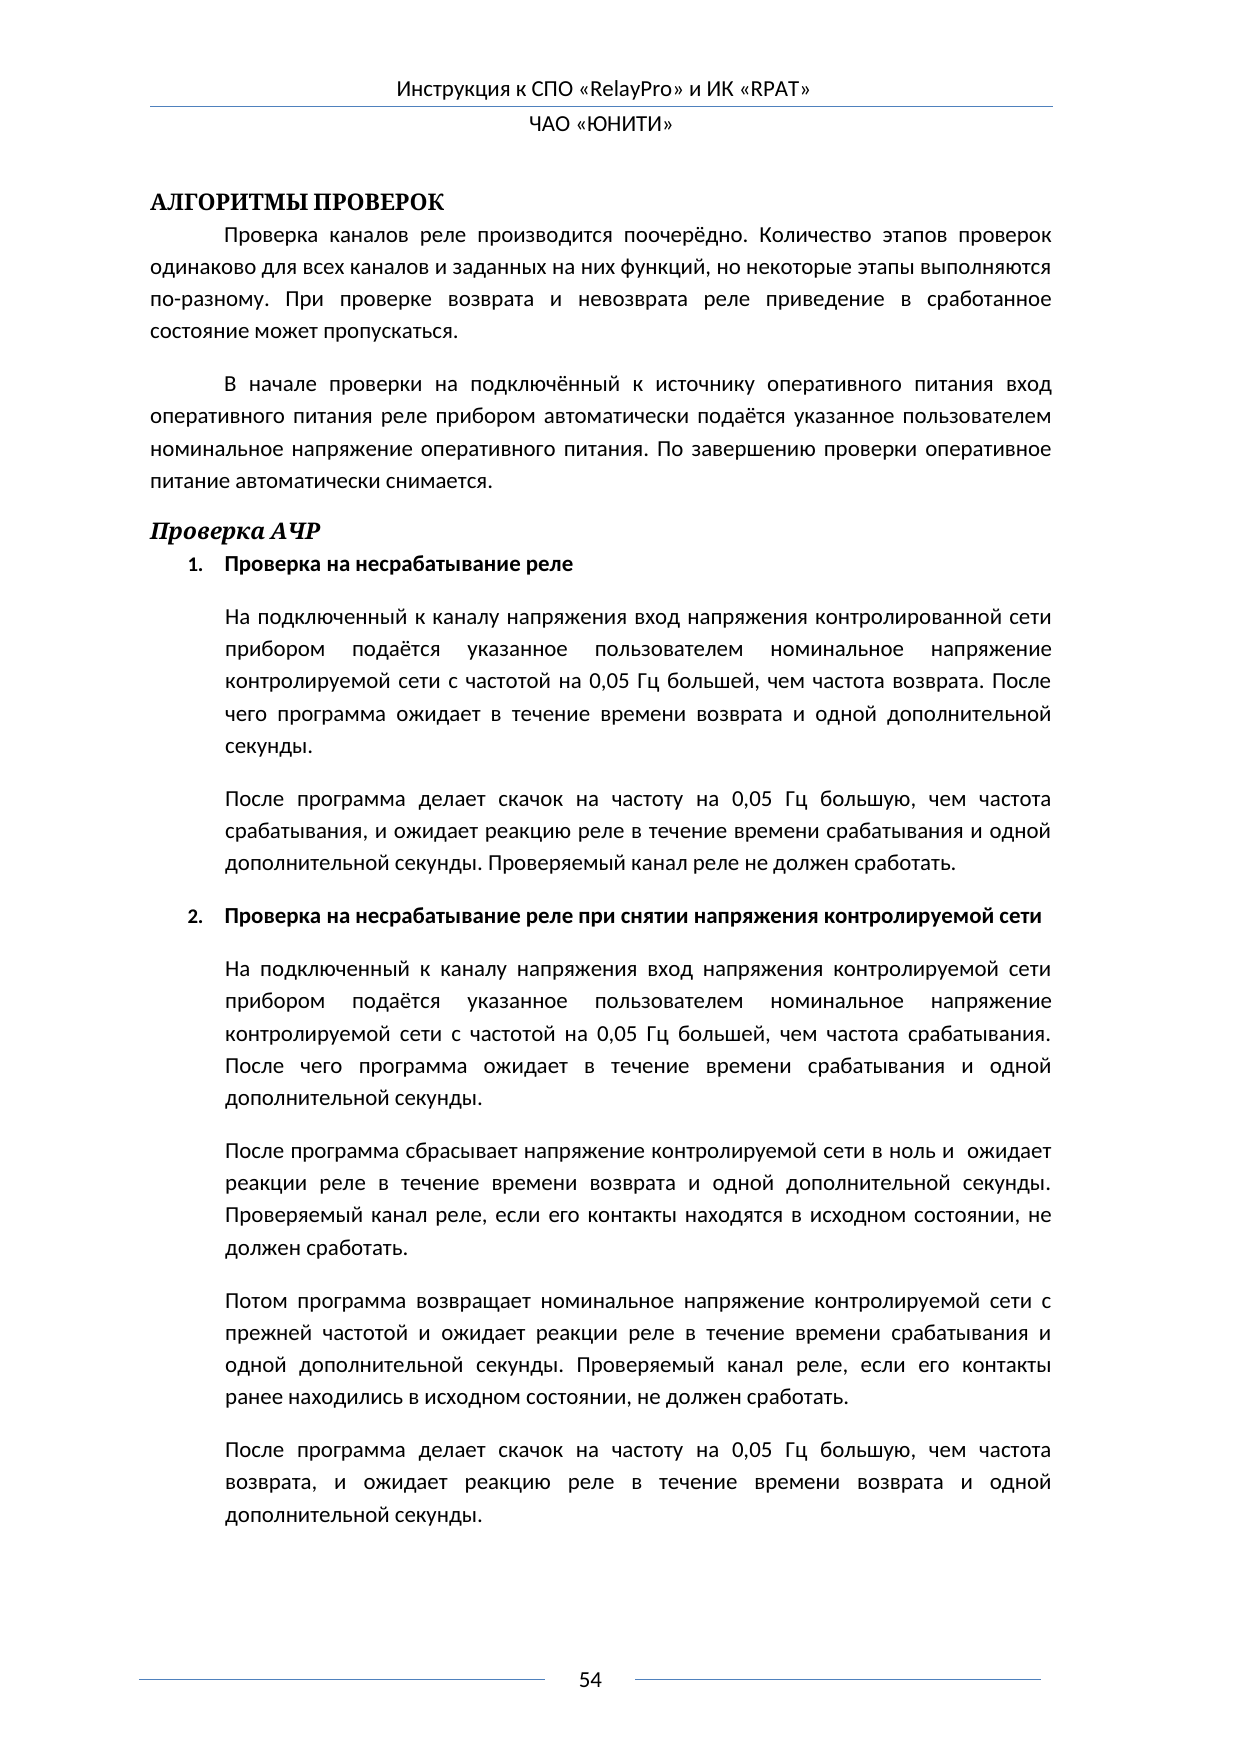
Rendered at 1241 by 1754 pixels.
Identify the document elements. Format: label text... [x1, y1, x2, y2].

list Проверка на несрабатывание реле при снятии напряжения контролируемой сети [187, 901, 1053, 929]
list Проверка на несрабатывание реле [187, 549, 1053, 577]
text Проверка каналов реле производится поочерёдно. Количество этапов проверок одинаково для всех каналов и заданных на них функций, но некоторые этапы выполняются по-разному. При проверке возврата и невозврата реле приведение в сработанное состояние может пропускаться. [150, 220, 1053, 344]
text После программа сбрасывает напряжение контролируемой сети в ноль и ожидает реакции реле в течение времени возврата и одной дополнительной секунды. Проверяемый канал реле, если его контакты находятся в исходном состоянии, не должен сработать. [225, 1136, 1053, 1261]
subtitle Проверка АЧР [150, 519, 1053, 545]
subtitle АЛГОРИТМЫ ПРОВЕРОК [150, 190, 1053, 216]
text На подключенный к каналу напряжения вход напряжения контролируемой сети прибором подаётся указанное пользователем номинальное напряжение контролируемой сети с частотой на 0,05 Гц большей, чем частота срабатывания. После чего программа ожидает в течение времени срабатывания и одной дополнительной секунды. [225, 954, 1053, 1111]
text В начале проверки на подключённый к источнику оперативного питания вход оперативного питания реле прибором автоматически подаётся указанное пользователем номинальное напряжение оперативного питания. По завершению проверки оперативное питание автоматически снимается. [150, 369, 1053, 494]
text На подключенный к каналу напряжения вход напряжения контролированной сети прибором подаётся указанное пользователем номинальное напряжение контролируемой сети с частотой на 0,05 Гц большей, чем частота возврата. После чего программа ожидает в течение времени возврата и одной дополнительной секунды. [225, 602, 1053, 759]
text После программа делает скачок на частоту на 0,05 Гц большую, чем частота срабатывания, и ожидает реакцию реле в течение времени срабатывания и одной дополнительной секунды. Проверяемый канал реле не должен сработать. [225, 784, 1053, 876]
text После программа делает скачок на частоту на 0,05 Гц большую, чем частота возврата, и ожидает реакцию реле в течение времени возврата и одной дополнительной секунды. [225, 1435, 1053, 1528]
text Потом программа возвращает номинальное напряжение контролируемой сети с прежней частотой и ожидает реакции реле в течение времени срабатывания и одной дополнительной секунды. Проверяемый канал реле, если его контакты ранее находились в исходном состоянии, не должен сработать. [225, 1286, 1053, 1410]
